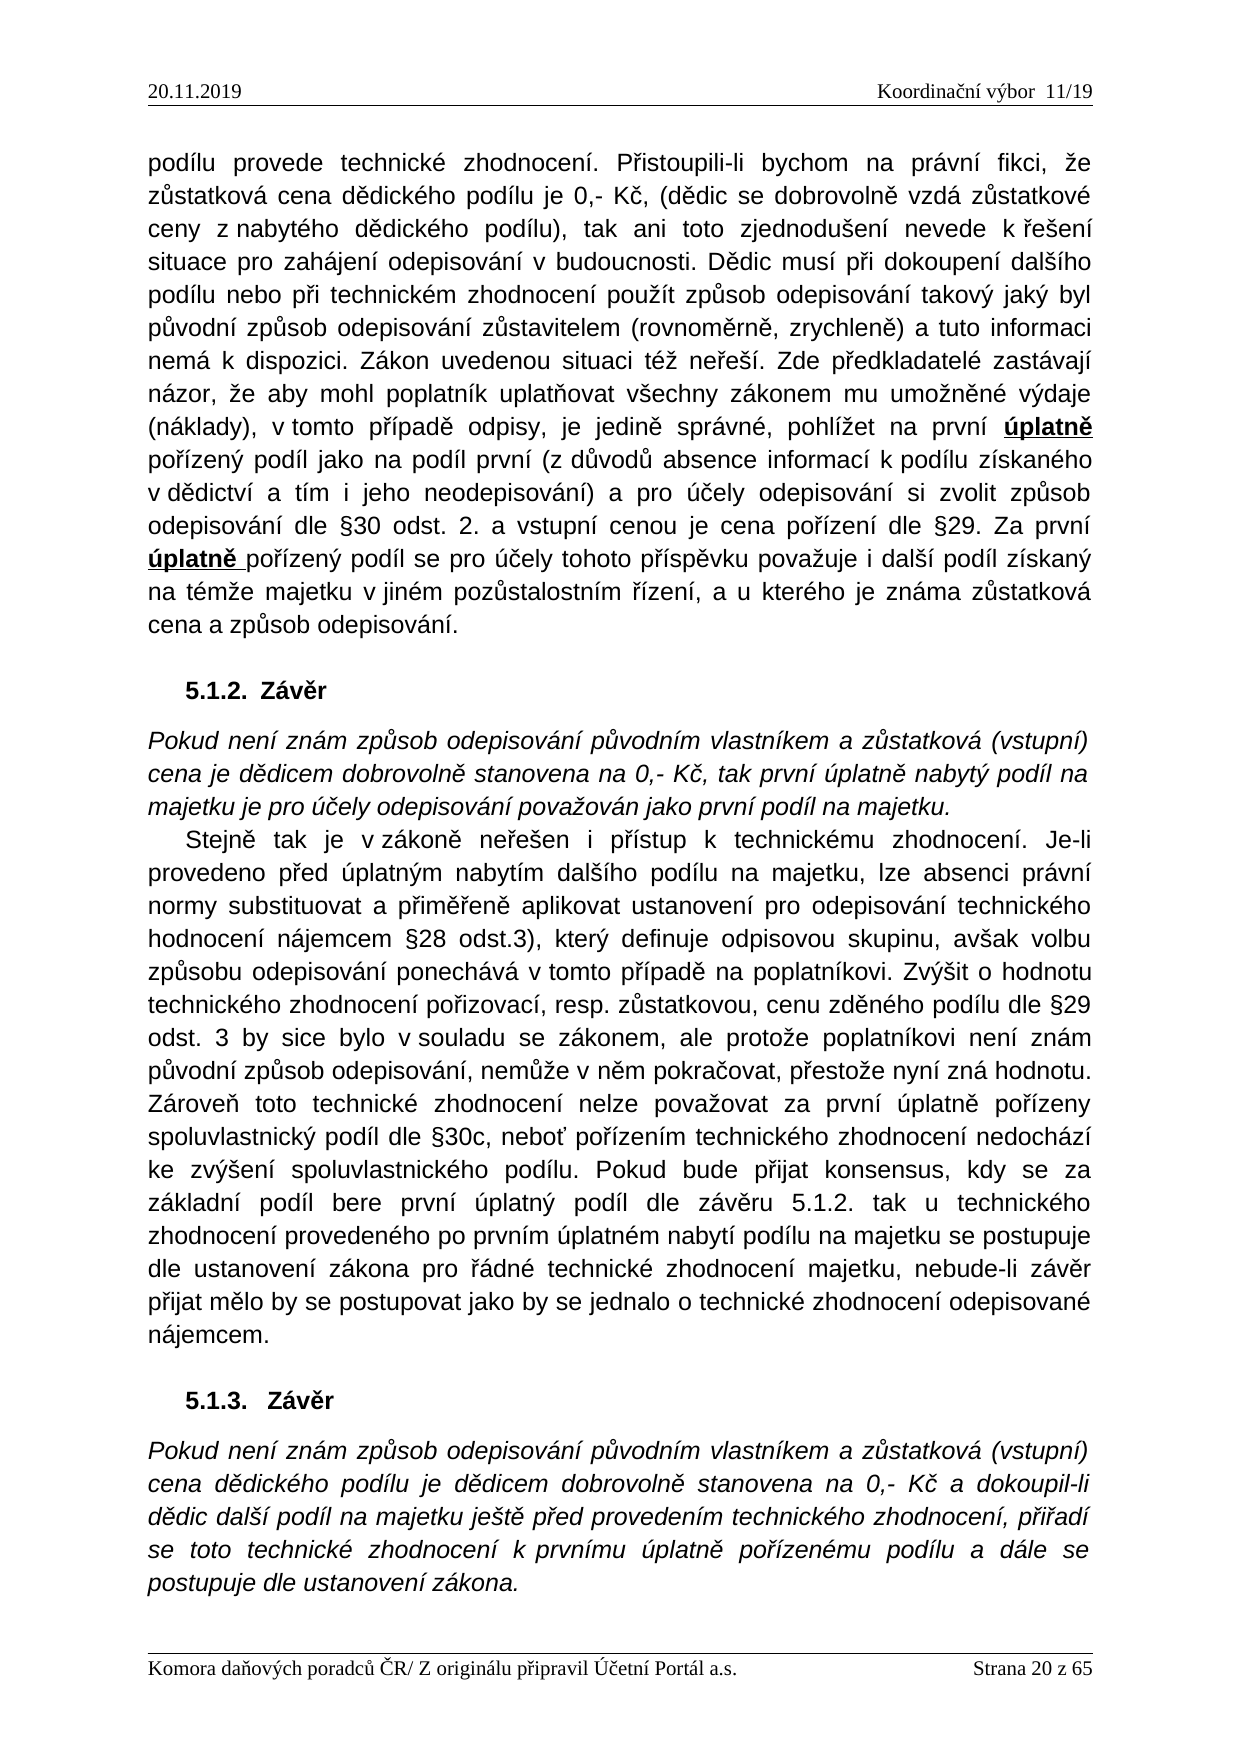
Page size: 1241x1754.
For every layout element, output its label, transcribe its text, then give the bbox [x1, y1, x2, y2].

text Stejně tak je v zákoně neřešen i přístup k technickému zhodnocení. Je-li provedeno před úplatným nabytím dalšího podílu na majetku, lze absenci právní normy substituovat a přiměřeně aplikovat ustanovení pro odepisování technického hodnocení nájemcem §28 odst.3), který definuje odpisovou skupinu, avšak volbu způsobu odepisování ponechává v tomto případě na poplatníkovi. Zvýšit o hodnotu technického zhodnocení pořizovací, resp. zůstatkovou, cenu zděného podílu dle §29 odst. 3 by sice bylo v souladu se zákonem, ale protože poplatníkovi není znám původní způsob odepisování, nemůže v něm pokračovat, přestože nyní zná hodnotu. Zároveň toto technické zhodnocení nelze považovat za první úplatně pořízeny spoluvlastnický podíl dle §30c, neboť pořízením technického zhodnocení nedochází ke zvýšení spoluvlastnického podílu. Pokud bude přijat konsensus, kdy se za základní podíl bere první úplatný podíl dle závěru 5.1.2. tak u technického zhodnocení provedeného po prvním úplatném nabytí podílu na majetku se postupuje dle ustanovení zákona pro řádné technické zhodnocení majetku, nebude-li závěr přijat mělo by se postupovat jako by se jednalo o technické zhodnocení odepisované nájemcem. [148, 825, 1093, 1349]
text Pokud není znám způsob odepisování původním vlastníkem a zůstatková (vstupní) cena dědického podílu je dědicem dobrovolně stanovena na 0,- Kč a dokoupil-li dědic další podíl na majetku ještě před provedením technického zhodnocení, přiřadí se toto technické zhodnocení k prvnímu úplatně pořízenému podílu a dále se postupuje dle ustanovení zákona. [148, 1436, 1093, 1597]
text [148, 148, 1093, 639]
list Závěr [185, 1386, 1093, 1415]
list Závěr [185, 676, 1093, 705]
text Pokud není znám způsob odepisování původním vlastníkem a zůstatková (vstupní) cena je dědicem dobrovolně stanovena na 0,- Kč, tak první úplatně nabytý podíl na majetku je pro účely odepisování považován jako první podíl na majetku. [148, 726, 1093, 820]
